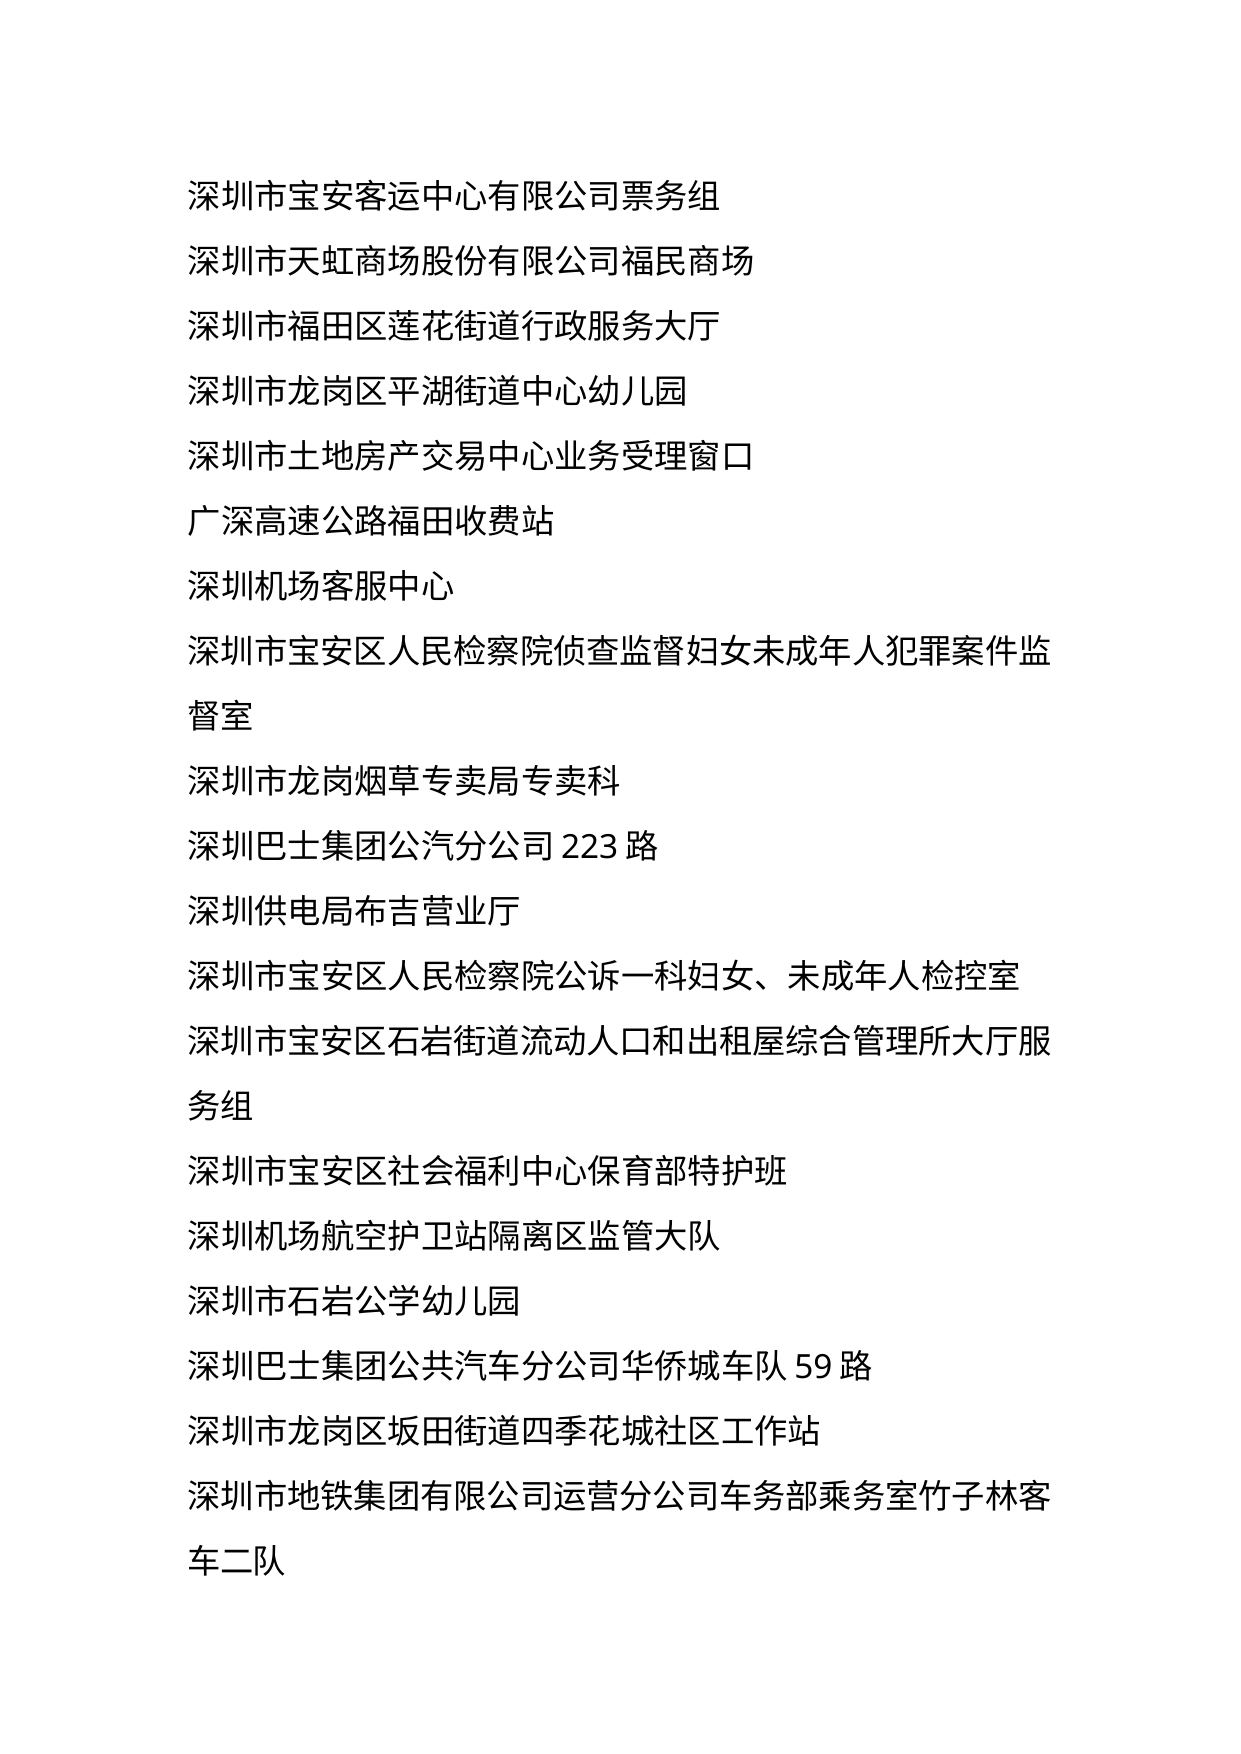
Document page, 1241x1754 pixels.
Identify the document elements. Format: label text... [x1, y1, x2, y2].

text 深圳市石岩公学幼儿园 [187, 1267, 1053, 1332]
text 深圳巴士集团公汽分公司223路 [187, 812, 1053, 877]
text 深圳机场航空护卫站隔离区监管大队 [187, 1202, 1053, 1267]
text 深圳市宝安区石岩街道流动人口和出租屋综合管理所大厅服务组 [187, 1007, 1053, 1137]
text 深圳市宝安区人民检察院侦查监督妇女未成年人犯罪案件监督室 [187, 617, 1053, 747]
text 深圳市福田区莲花街道行政服务大厅 [187, 292, 1053, 357]
text 广深高速公路福田收费站 [187, 487, 1053, 552]
text 深圳市天虹商场股份有限公司福民商场 [187, 227, 1053, 292]
text 深圳机场客服中心 [187, 552, 1053, 617]
text 深圳市土地房产交易中心业务受理窗口 [187, 422, 1053, 487]
text 深圳巴士集团公共汽车分公司华侨城车队59路 [187, 1332, 1053, 1397]
text 深圳市地铁集团有限公司运营分公司车务部乘务室竹子林客车二队 [187, 1462, 1053, 1592]
text 深圳市龙岗烟草专卖局专卖科 [187, 747, 1053, 812]
text 深圳市龙岗区坂田街道四季花城社区工作站 [187, 1397, 1053, 1462]
text 深圳供电局布吉营业厅 [187, 877, 1053, 942]
text 深圳市宝安区社会福利中心保育部特护班 [187, 1137, 1053, 1202]
text 深圳市龙岗区平湖街道中心幼儿园 [187, 357, 1053, 422]
text 深圳市宝安客运中心有限公司票务组 [187, 162, 1053, 227]
text 深圳市宝安区人民检察院公诉一科妇女、未成年人检控室 [187, 942, 1053, 1007]
